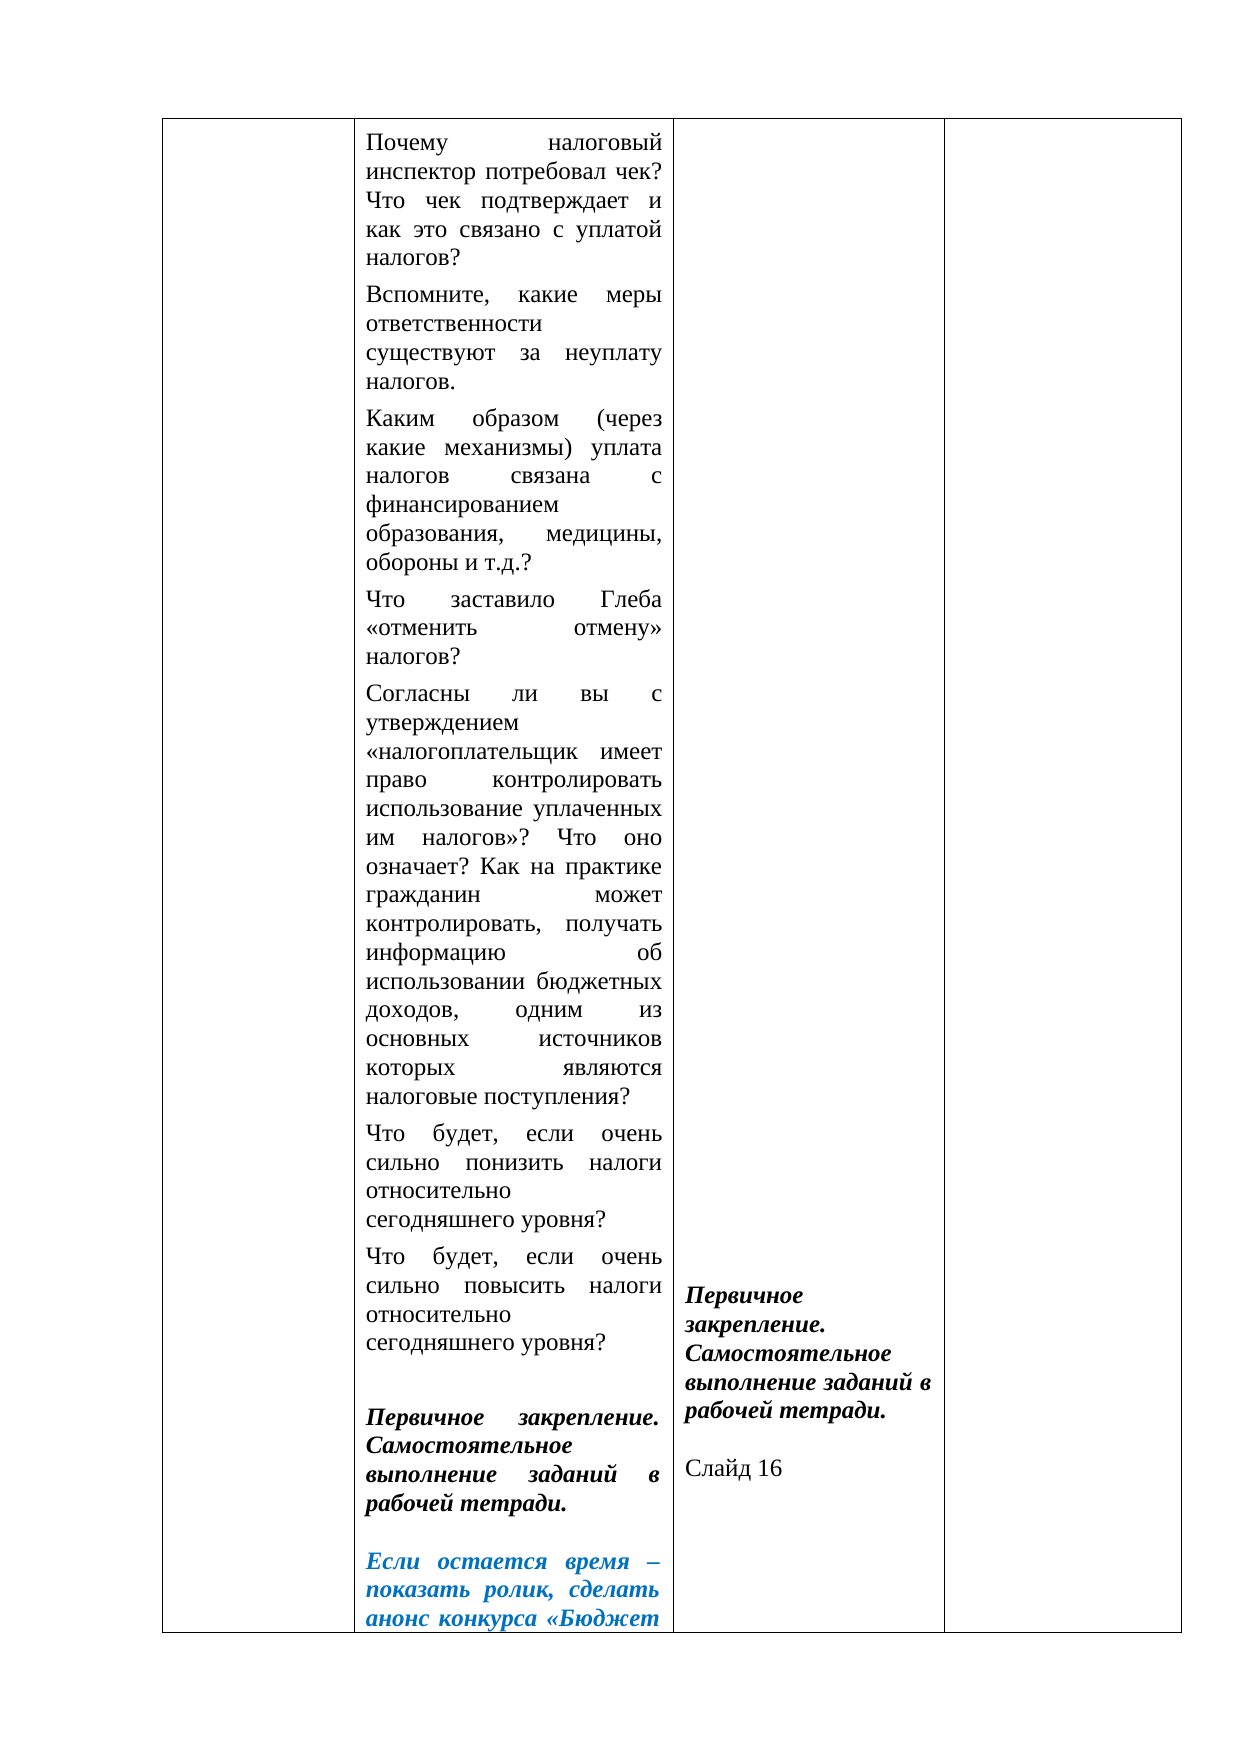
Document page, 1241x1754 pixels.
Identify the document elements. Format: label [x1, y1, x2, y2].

table_cell [674, 119, 944, 1632]
table_cell [945, 119, 1181, 1632]
table_cell [163, 119, 354, 1632]
table_cell [355, 119, 673, 1632]
